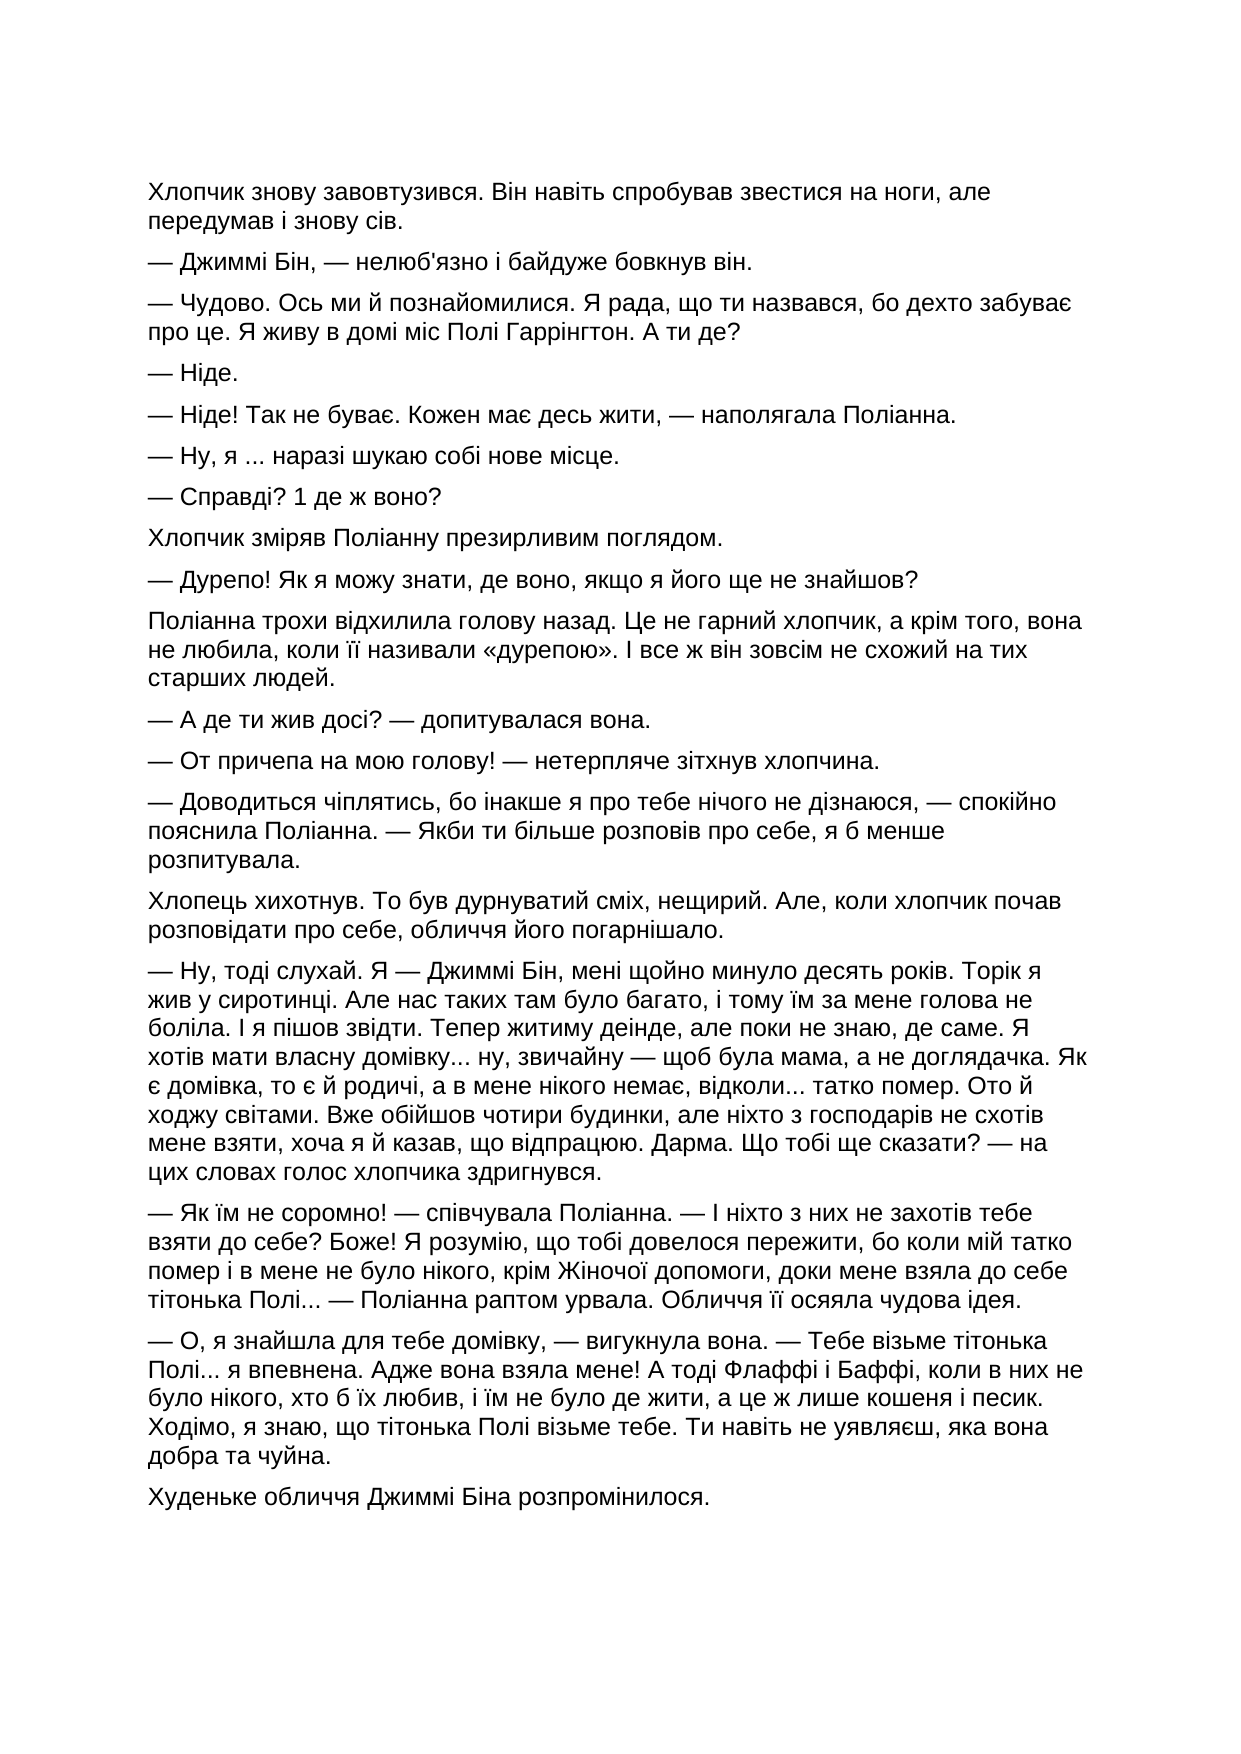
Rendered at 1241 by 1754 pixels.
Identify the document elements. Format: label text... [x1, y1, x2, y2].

text — Дурепо! Як я можу знати, де воно, якщо я його ще не знайшов? [148, 565, 1092, 593]
text — А де ти жив досі? — допитувалася вона. [148, 705, 1092, 733]
text — Ну, тоді слухай. Я — Джиммі Бін, мені щойно минуло десять років. Торік я жив у сиротинці. Але нас таких там було багато, і тому їм за мене голова не боліла. І я пішов звідти. Тепер житиму деінде, але поки не знаю, де саме. Я хотів мати власну домівку... ну, звичайну — щоб була мама, а не доглядачка. Як є домівка, то є й родичі, а в мене нікого немає, відколи... татко помер. Ото й ходжу світами. Вже обійшов чотири будинки, але ніхто з господарів не схотів мене взяти, хоча я й казав, що відпрацюю. Дарма. Що тобі ще сказати? — на цих словах голос хлопчика здригнувся. [148, 956, 1092, 1186]
text Хлопчик знову завовтузився. Він навіть спробував звестися на ноги, але передумав і знову сів. [148, 177, 1092, 235]
text — Ніде. [148, 358, 1092, 387]
text Хлопчик зміряв Поліанну презирливим поглядом. [148, 523, 1092, 552]
text Худеньке обличчя Джиммі Біна розпромінилося. [148, 1482, 1092, 1511]
text — Доводиться чіплятись, бо інакше я про тебе нічого не дізнаюся, — спокійно пояснила Поліанна. — Якби ти більше розповів про себе, я б менше розпитувала. [148, 787, 1092, 873]
text — Джиммі Бін, — нелюб'язно і байдуже бовкнув він. [148, 247, 1092, 276]
text — Як їм не соромно! — співчувала Поліанна. — І ніхто з них не захотів тебе взяти до себе? Боже! Я розумію, що тобі довелося пережити, бо коли мій татко помер і в мене не було нікого, крім Жіночої допомоги, доки мене взяла до себе тітонька Полі... — Поліанна раптом урвала. Обличчя її осяяла чудова ідея. [148, 1198, 1092, 1313]
text — Чудово. Ось ми й познайомилися. Я рада, що ти назвався, бо дехто забуває про це. Я живу в домі міс Полі Гаррінгтон. А ти де? [148, 288, 1092, 346]
text — Ніде! Так не буває. Кожен має десь жити, — наполягала Поліанна. [148, 400, 1092, 428]
text — О, я знайшла для тебе домівку, — вигукнула вона. — Тебе візьме тітонька Полі... я впевнена. Адже вона взяла мене! А тоді Флаффі і Баффі, коли в них не було нікого, хто б їх любив, і їм не було де жити, а це ж лише кошеня і песик. Ходімо, я знаю, що тітонька Полі візьме тебе. Ти навіть не уявляєш, яка вона добра та чуйна. [148, 1326, 1092, 1470]
text — Ну, я ... наразі шукаю собі нове місце. [148, 441, 1092, 470]
text Поліанна трохи відхилила голову назад. Це не гарний хлопчик, а крім того, вона не любила, коли її називали «дурепою». І все ж він зовсім не схожий на тих старших людей. [148, 606, 1092, 692]
text — От причепа на мою голову! — нетерпляче зітхнув хлопчина. [148, 746, 1092, 775]
text — Справді? 1 де ж воно? [148, 482, 1092, 511]
text Хлопець хихотнув. То був дурнуватий сміх, нещирий. Але, коли хлопчик почав розповідати про себе, обличчя його погарнішало. [148, 886, 1092, 943]
